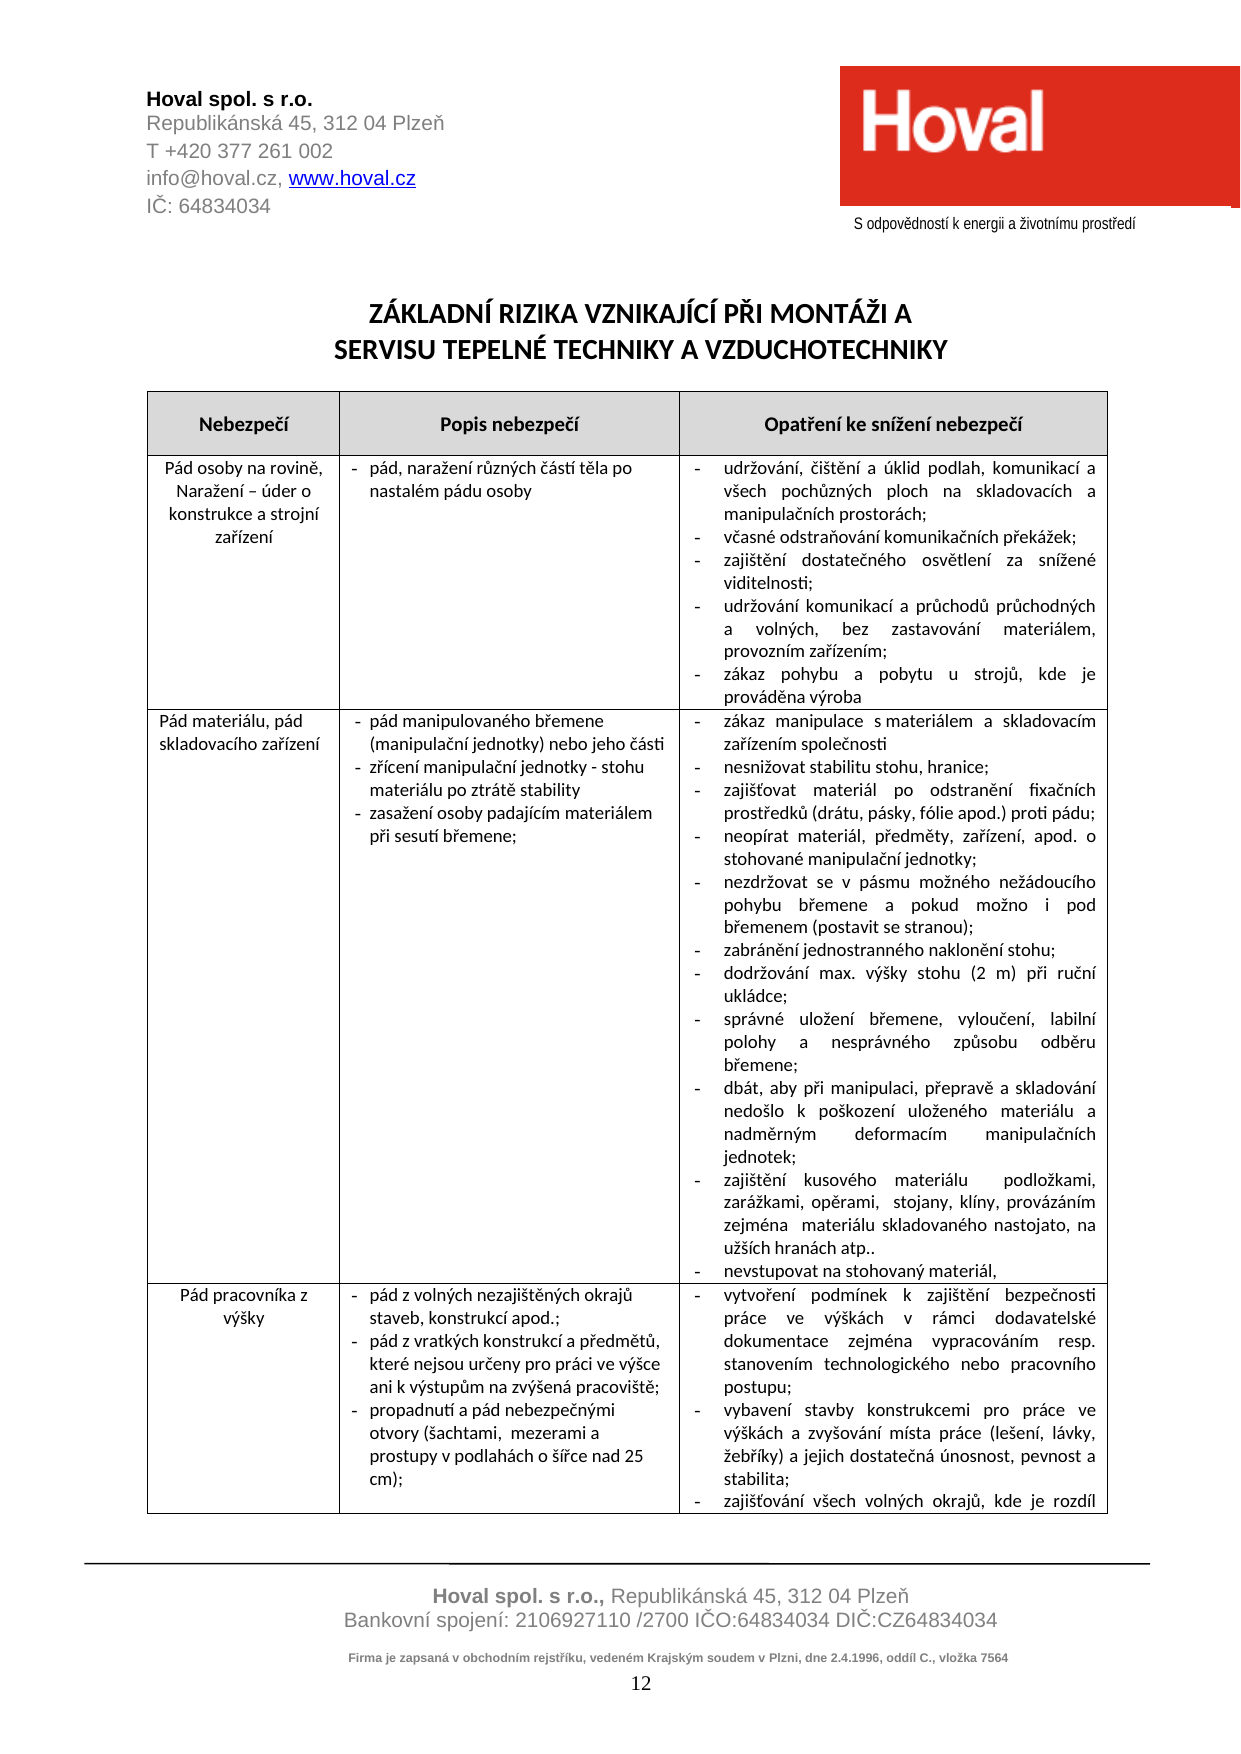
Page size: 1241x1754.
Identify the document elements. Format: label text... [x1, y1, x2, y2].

table_header Opatření ke snížení nebezpečí [680, 392, 1107, 455]
table_cell Pád materiálu, pád skladovacího zařízení [148, 710, 339, 1282]
text SERVISU TEPELNÉ TECHNIKY A VZDUCHOTECHNIKY [148, 331, 1134, 367]
table_cell pád manipulovaného břemene (manipulační jednotky) nebo jeho části zřícení manipulační jednotky - stohu materiálu po ztrátě stability zasažení osoby padajícím materiálem při sesutí břemene; [340, 710, 679, 1282]
table_cell zákaz manipulace s materiálem a skladovacím zařízením společnosti nesnižovat stabilitu stohu, hranice; zajišťovat materiál po odstranění fixačních prostředků (drátu, pásky, fólie apod.) proti pádu; neopírat materiál, předměty, zařízení, apod. o stohované manipulační jednotky; nezdržovat se v pásmu možného nežádoucího pohybu břemene a pokud možno i pod břemenem (postavit se stranou); zabránění jednostranného naklonění stohu; dodržování max. výšky stohu (2 m) při ruční ukládce; správné uložení břemene, vyloučení, labilní polohy a nesprávného způsobu odběru břemene; dbát, aby při manipulaci, přepravě a skladování nedošlo k poškození uloženého materiálu a nadměrným deformacím manipulačních jednotek; zajištění kusového materiálu podložkami, zarážkami, opěrami, stojany, klíny, provázáním zejména materiálu skladovaného nastojato, na užších hranách atp.. nevstupovat na stohovaný materiál, [680, 710, 1107, 1282]
table_cell pád, naražení různých částí těla po nastalém pádu osoby [340, 456, 679, 708]
text ZÁKLADNÍ RIZIKA VZNIKAJÍCÍ PŘI MONTÁŽI A [148, 296, 1134, 331]
table_header Nebezpečí [148, 392, 339, 455]
table_cell udržování, čištění a úklid podlah, komunikací a všech pochůzných ploch na skladovacích a manipulačních prostorách; včasné odstraňování komunikačních překážek; zajištění dostatečného osvětlení za snížené viditelnosti; udržování komunikací a průchodů průchodných a volných, bez zastavování materiálem, provozním zařízením; zákaz pohybu a pobytu u strojů, kde je prováděna výroba [680, 456, 1107, 708]
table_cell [340, 1284, 679, 1513]
table_cell Pád osoby na rovině, Naražení – úder o konstrukce a strojní zařízení [148, 456, 339, 708]
table_header Popis nebezpečí [340, 392, 679, 455]
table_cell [148, 1284, 339, 1513]
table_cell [680, 1284, 1107, 1513]
